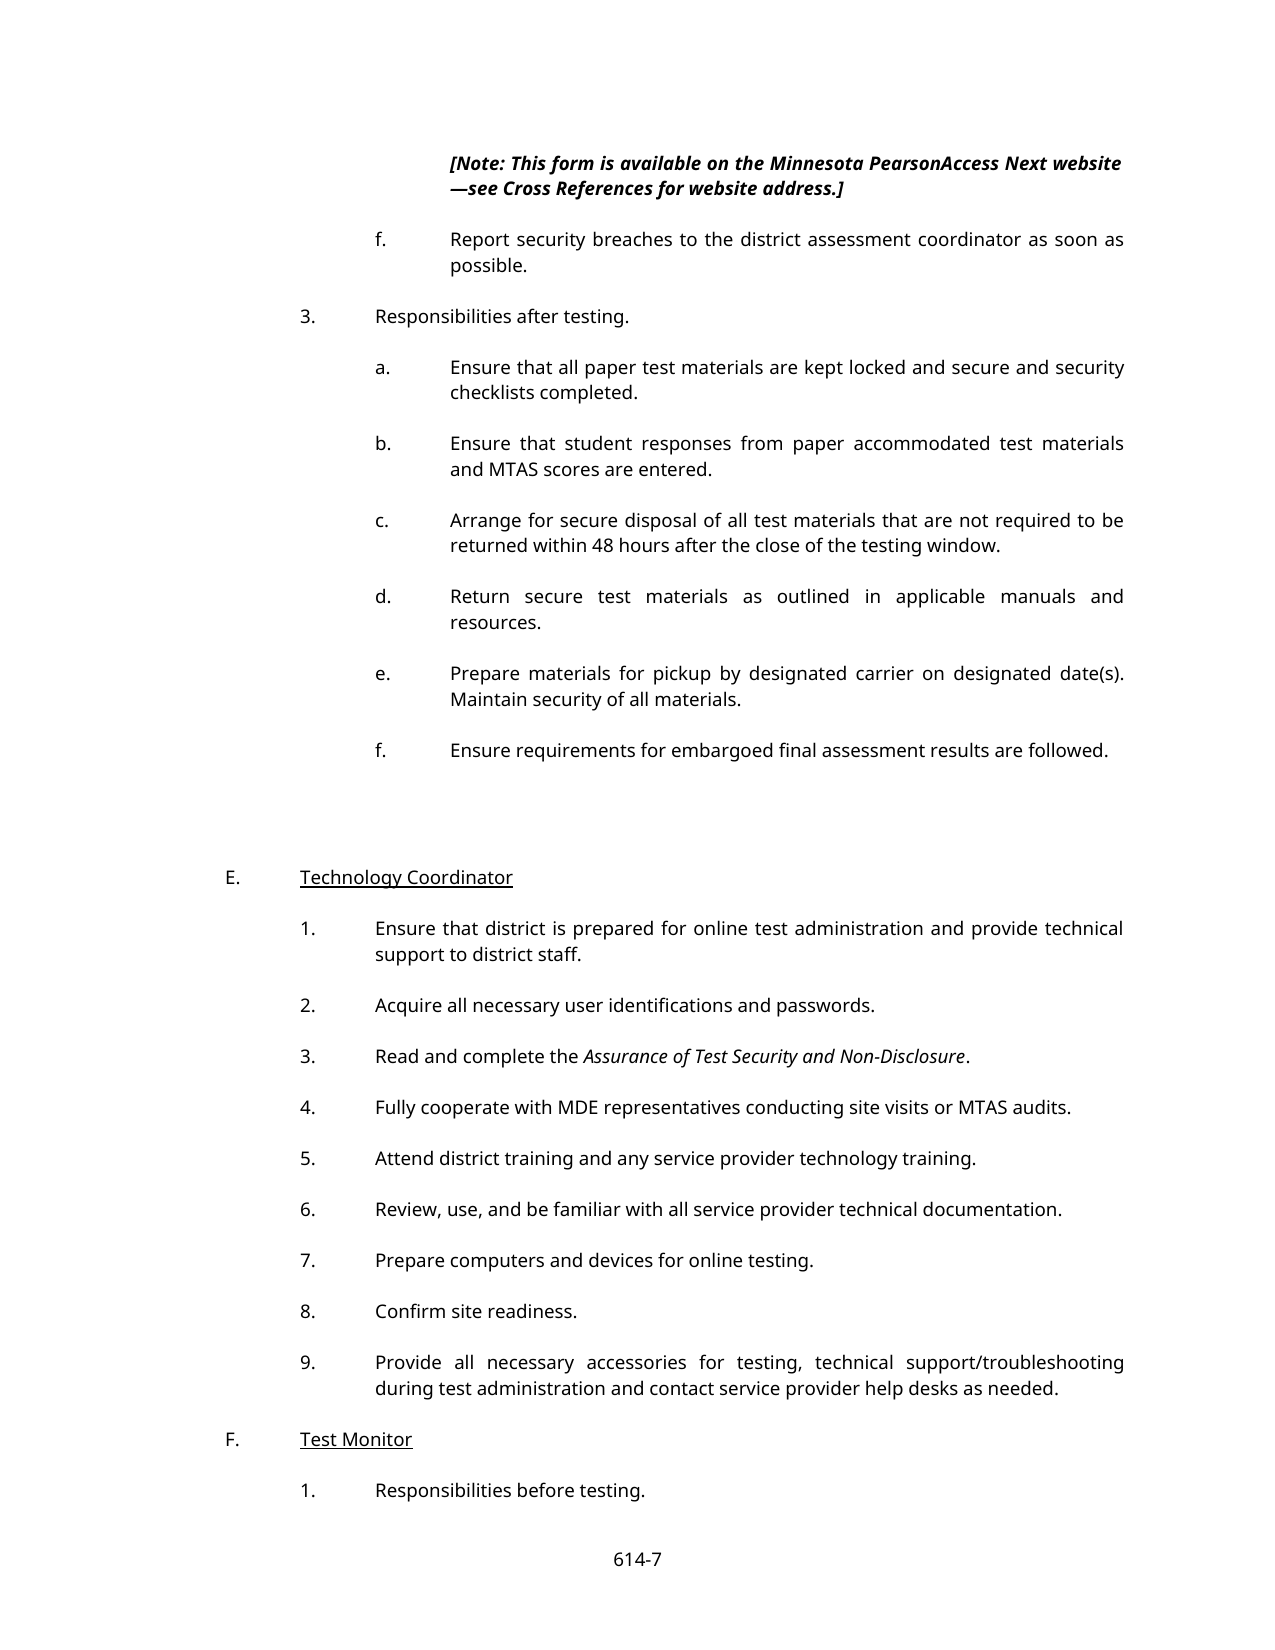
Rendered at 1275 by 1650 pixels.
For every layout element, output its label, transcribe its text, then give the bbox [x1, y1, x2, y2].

text c. Arrange for secure disposal of all test materials that are not required to be returned within 48 hours after the close of the testing window. [375, 507, 1125, 558]
text 8. Confirm site readiness. [300, 1298, 1125, 1324]
text a. Ensure that all paper test materials are kept locked and secure and security checklists completed. [375, 354, 1125, 405]
text f. Report security breaches to the district assessment coordinator as soon as possible. [375, 227, 1125, 278]
text e. Prepare materials for pickup by designated carrier on designated date(s). Maintain security of all materials. [375, 660, 1125, 711]
text 3. Responsibilities after testing. [300, 303, 1125, 329]
text 1. Ensure that district is prepared for online test administration and provide technical support to district staff. [300, 916, 1125, 967]
text 4. Fully cooperate with MDE representatives conducting site visits or MTAS audits. [300, 1094, 1125, 1120]
text 3. Read and complete the Assurance of Test Security and Non-Disclosure. [300, 1043, 1125, 1069]
text 5. Attend district training and any service provider technology training. [300, 1145, 1125, 1171]
text 7. Prepare computers and devices for online testing. [300, 1247, 1125, 1273]
text E. Technology Coordinator [225, 864, 1125, 890]
text 6. Review, use, and be familiar with all service provider technical documentation. [300, 1196, 1125, 1222]
text 2. Acquire all necessary user identifications and passwords. [300, 992, 1125, 1018]
text 9. Provide all necessary accessories for testing, technical support/troubleshooting during test administration and contact service provider help desks as needed. [300, 1349, 1125, 1401]
text b. Ensure that student responses from paper accommodated test materials and MTAS scores are entered. [375, 431, 1125, 482]
text 1. Responsibilities before testing. [300, 1477, 1125, 1503]
text [Note: This form is available on the Minnesota PearsonAccess Next website—see Cross References for website address.] [450, 150, 1125, 201]
text F. Test Monitor [225, 1426, 1125, 1452]
text f. Ensure requirements for embargoed final assessment results are followed. [375, 737, 1125, 762]
text d. Return secure test materials as outlined in applicable manuals and resources. [375, 584, 1125, 635]
